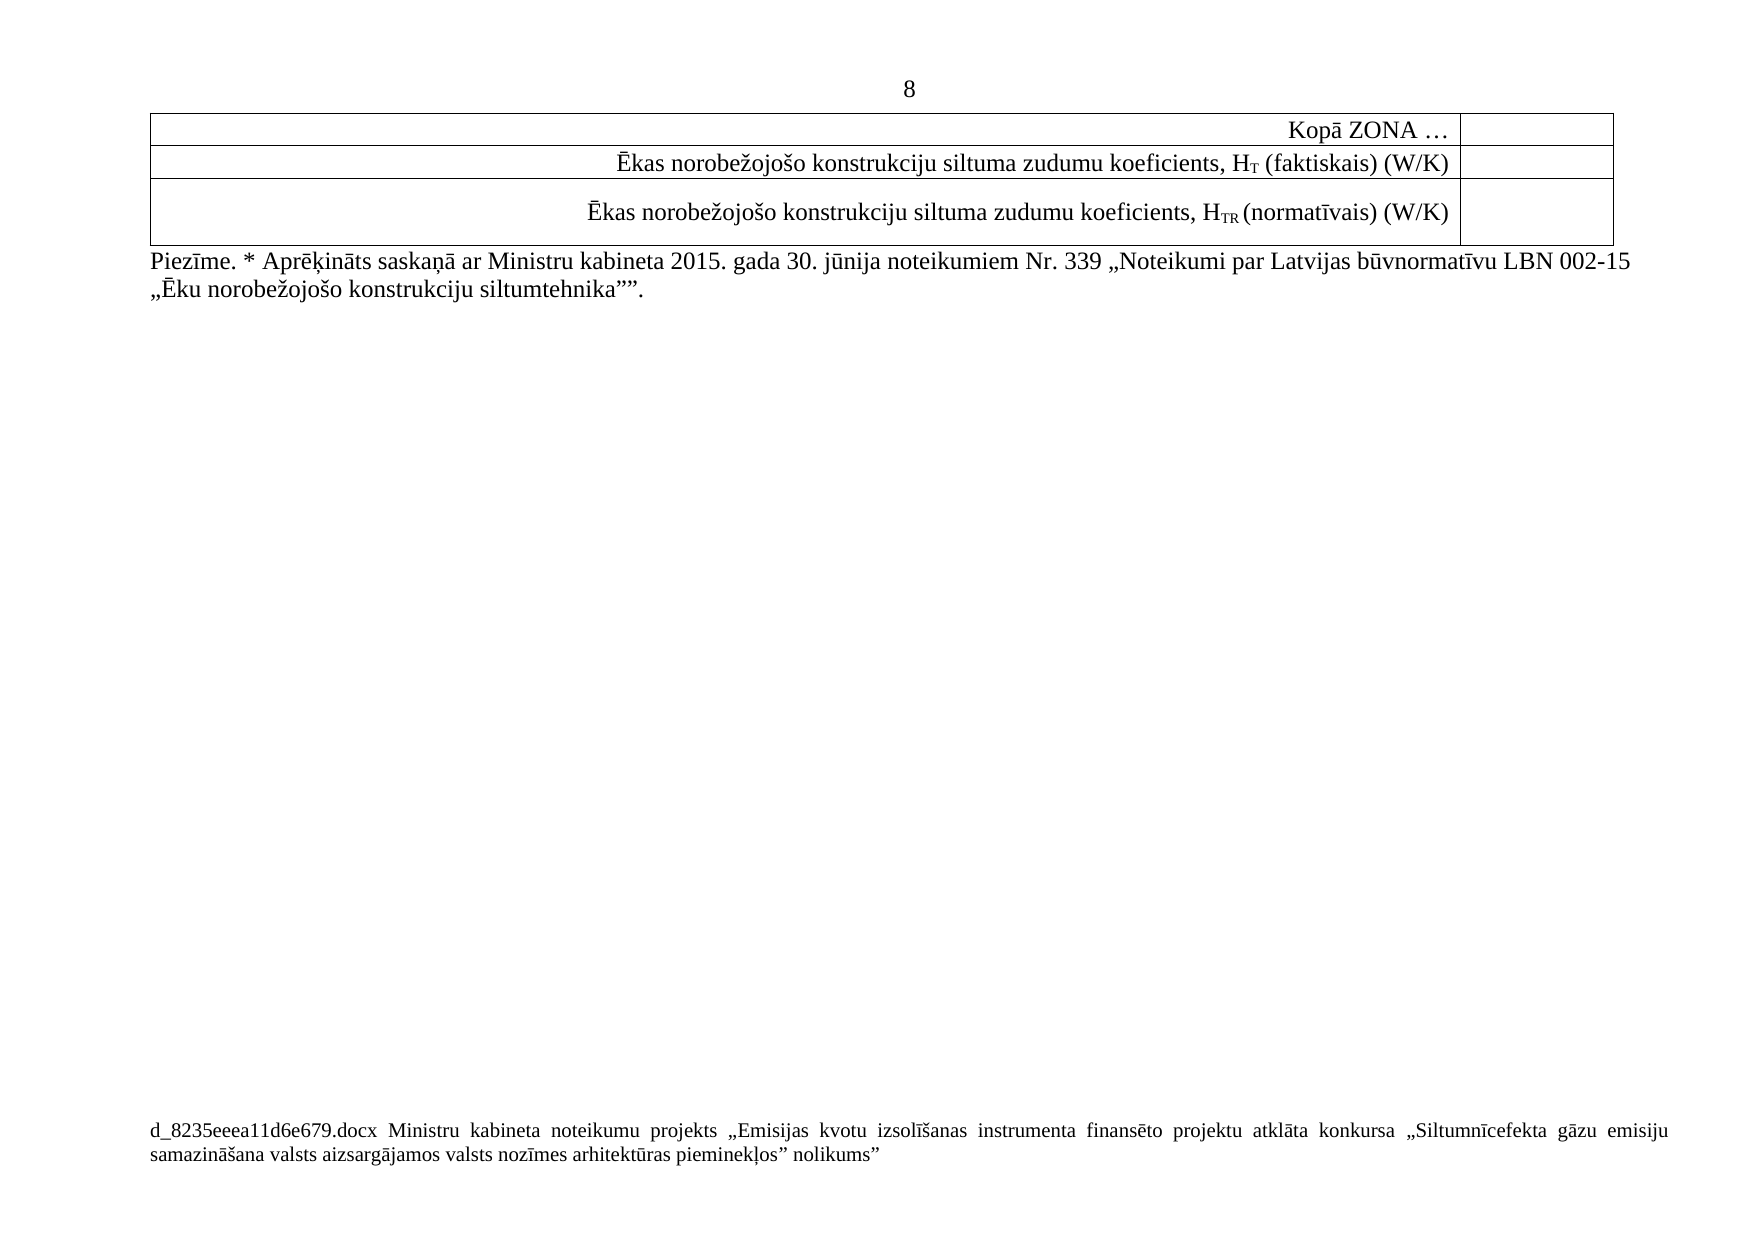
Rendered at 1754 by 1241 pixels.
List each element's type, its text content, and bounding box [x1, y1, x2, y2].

table_cell [1461, 114, 1613, 145]
table_cell [1461, 146, 1613, 178]
table_cell Ēkas norobežojošo konstrukciju siltuma zudumu koeficients, HTR (normatīvais) (W/K) [151, 179, 1460, 245]
text Piezīme. * Aprēķināts saskaņā ar Ministru kabineta 2015. gada 30. jūnija noteikumiem Nr. 339 „Noteikumi par Latvijas būvnormatīvu LBN 002-15 „Ēku norobežojošo konstrukciju siltumtehnika””. [150, 246, 1669, 303]
table_cell [1461, 179, 1613, 245]
table_cell Ēkas norobežojošo konstrukciju siltuma zudumu koeficients, HT (faktiskais) (W/K) [151, 146, 1460, 178]
table_cell Kopā ZONA … [151, 114, 1460, 145]
